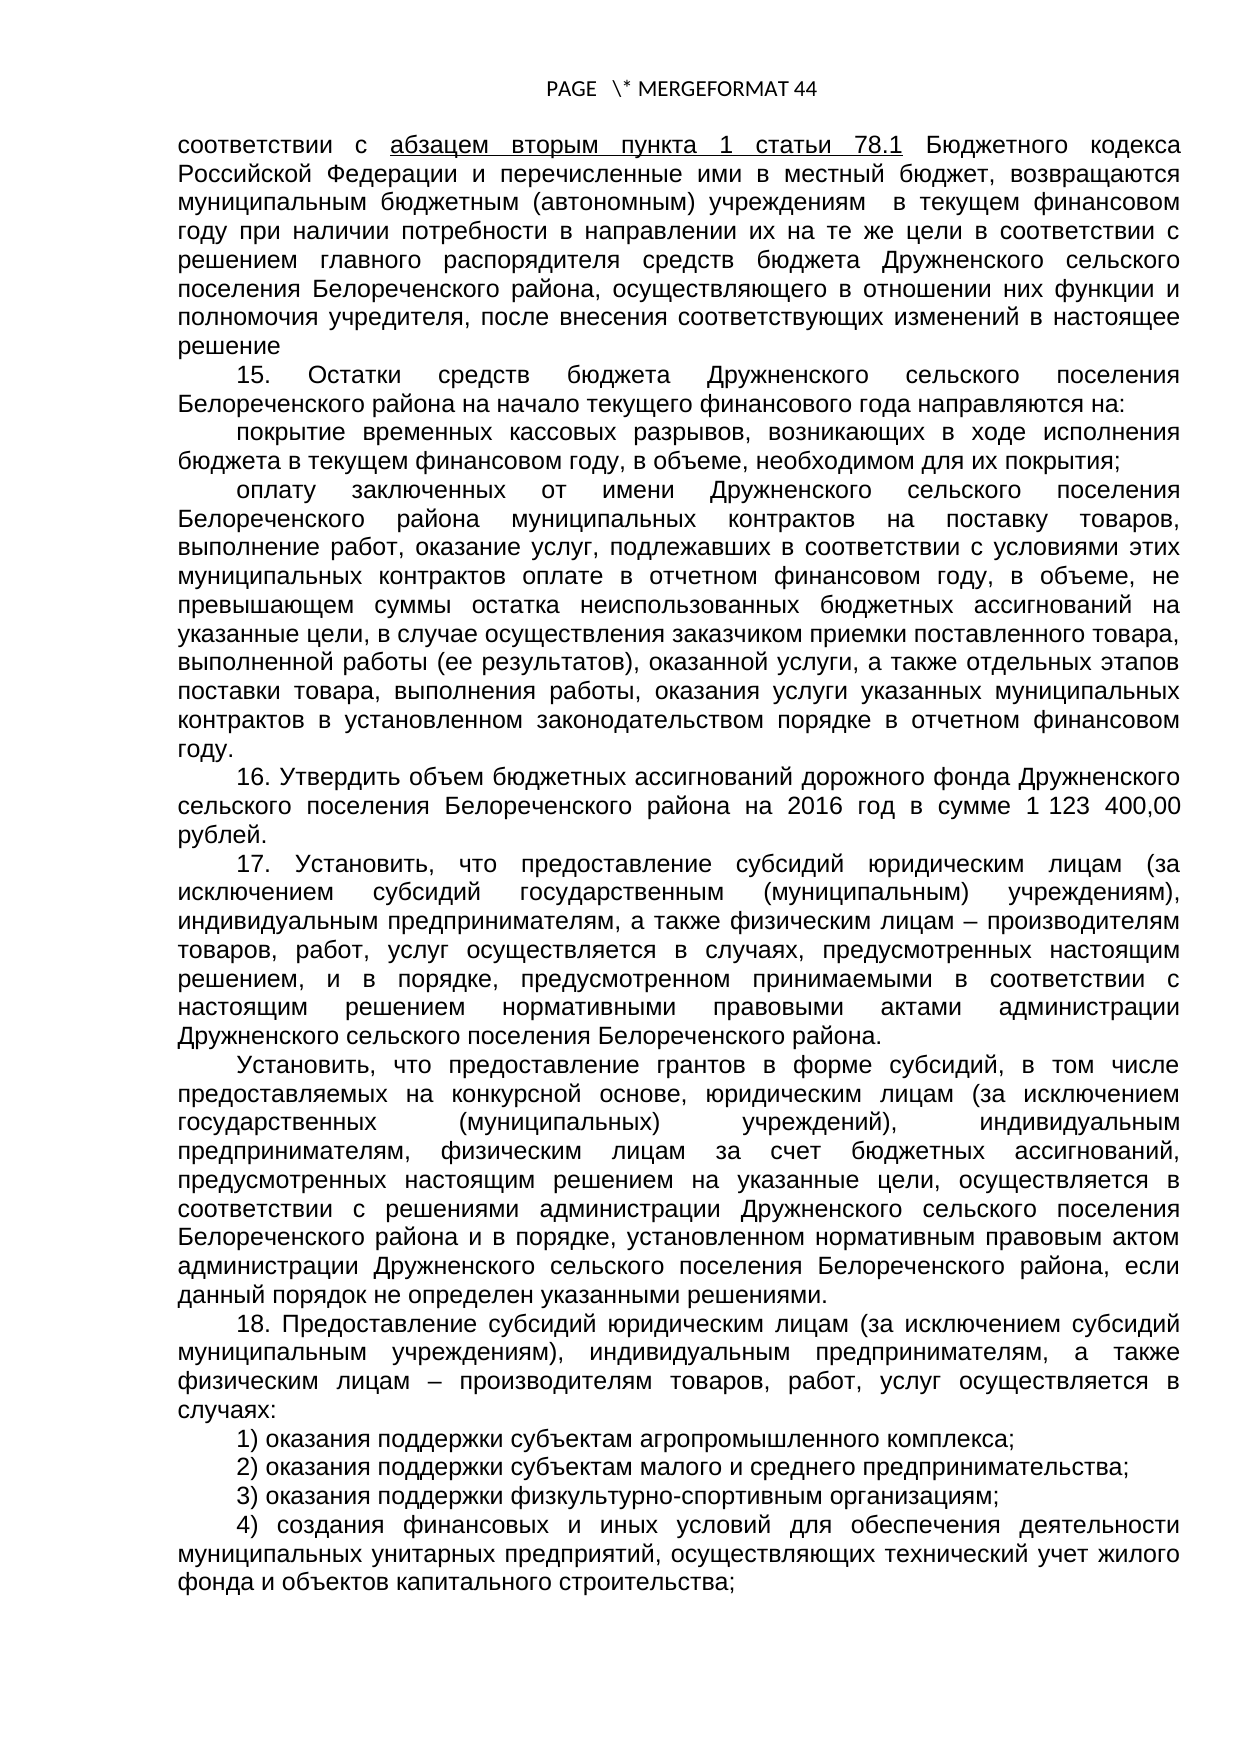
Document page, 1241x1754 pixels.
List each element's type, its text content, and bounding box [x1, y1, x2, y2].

text 18. Предоставление субсидий юридическим лицам (за исключением субсидий муниципальным учреждениям), индивидуальным предпринимателям, а также физическим лицам – производителям товаров, работ, услуг осуществляется в случаях: [177, 1309, 1181, 1424]
text 1) оказания поддержки субъектам агропромышленного комплекса; [177, 1424, 1181, 1452]
text 15. Остатки средств бюджета Дружненского сельского поселения Белореченского района на начало текущего финансового года направляются на: [177, 360, 1181, 417]
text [177, 130, 1181, 360]
text 2) оказания поддержки субъектам малого и среднего предпринимательства; [177, 1452, 1181, 1481]
text 3) оказания поддержки физкультурно-спортивным организациям; [177, 1481, 1181, 1510]
text 4) создания финансовых и иных условий для обеспечения деятельности муниципальных унитарных предприятий, осуществляющих технический учет жилого фонда и объектов капитального строительства; [177, 1510, 1181, 1596]
text 17. Установить, что предоставление субсидий юридическим лицам (за исключением субсидий государственным (муниципальным) учреждениям), индивидуальным предпринимателям, а также физическим лицам – производителям товаров, работ, услуг осуществляется в случаях, предусмотренных настоящим решением, и в порядке, предусмотренном принимаемыми в соответствии с настоящим решением нормативными правовыми актами администрации Дружненского сельского поселения Белореченского района. [177, 849, 1181, 1050]
text Установить, что предоставление грантов в форме субсидий, в том числе предоставляемых на конкурсной основе, юридическим лицам (за исключением государственных (муниципальных) учреждений), индивидуальным предпринимателям, физическим лицам за счет бюджетных ассигнований, предусмотренных настоящим решением на указанные цели, осуществляется в соответствии с решениями администрации Дружненского сельского поселения Белореченского района и в порядке, установленном нормативным правовым актом администрации Дружненского сельского поселения Белореченского района, если данный порядок не определен указанными решениями. [177, 1050, 1181, 1309]
text оплату заключенных от имени Дружненского сельского поселения Белореченского района муниципальных контрактов на поставку товаров, выполнение работ, оказание услуг, подлежавших в соответствии с условиями этих муниципальных контрактов оплате в отчетном финансовом году, в объеме, не превышающем суммы остатка неиспользованных бюджетных ассигнований на указанные цели, в случае осуществления заказчиком приемки поставленного товара, выполненной работы (ее результатов), оказанной услуги, а также отдельных этапов поставки товара, выполнения работы, оказания услуги указанных муниципальных контрактов в установленном законодательством порядке в отчетном финансовом году. [177, 475, 1181, 762]
text покрытие временных кассовых разрывов, возникающих в ходе исполнения бюджета в текущем финансовом году, в объеме, необходимом для их покрытия; [177, 417, 1181, 475]
text 16. Утвердить объем бюджетных ассигнований дорожного фонда Дружненского сельского поселения Белореченского района на 2016 год в сумме 1 123 400,00 рублей. [177, 762, 1181, 849]
